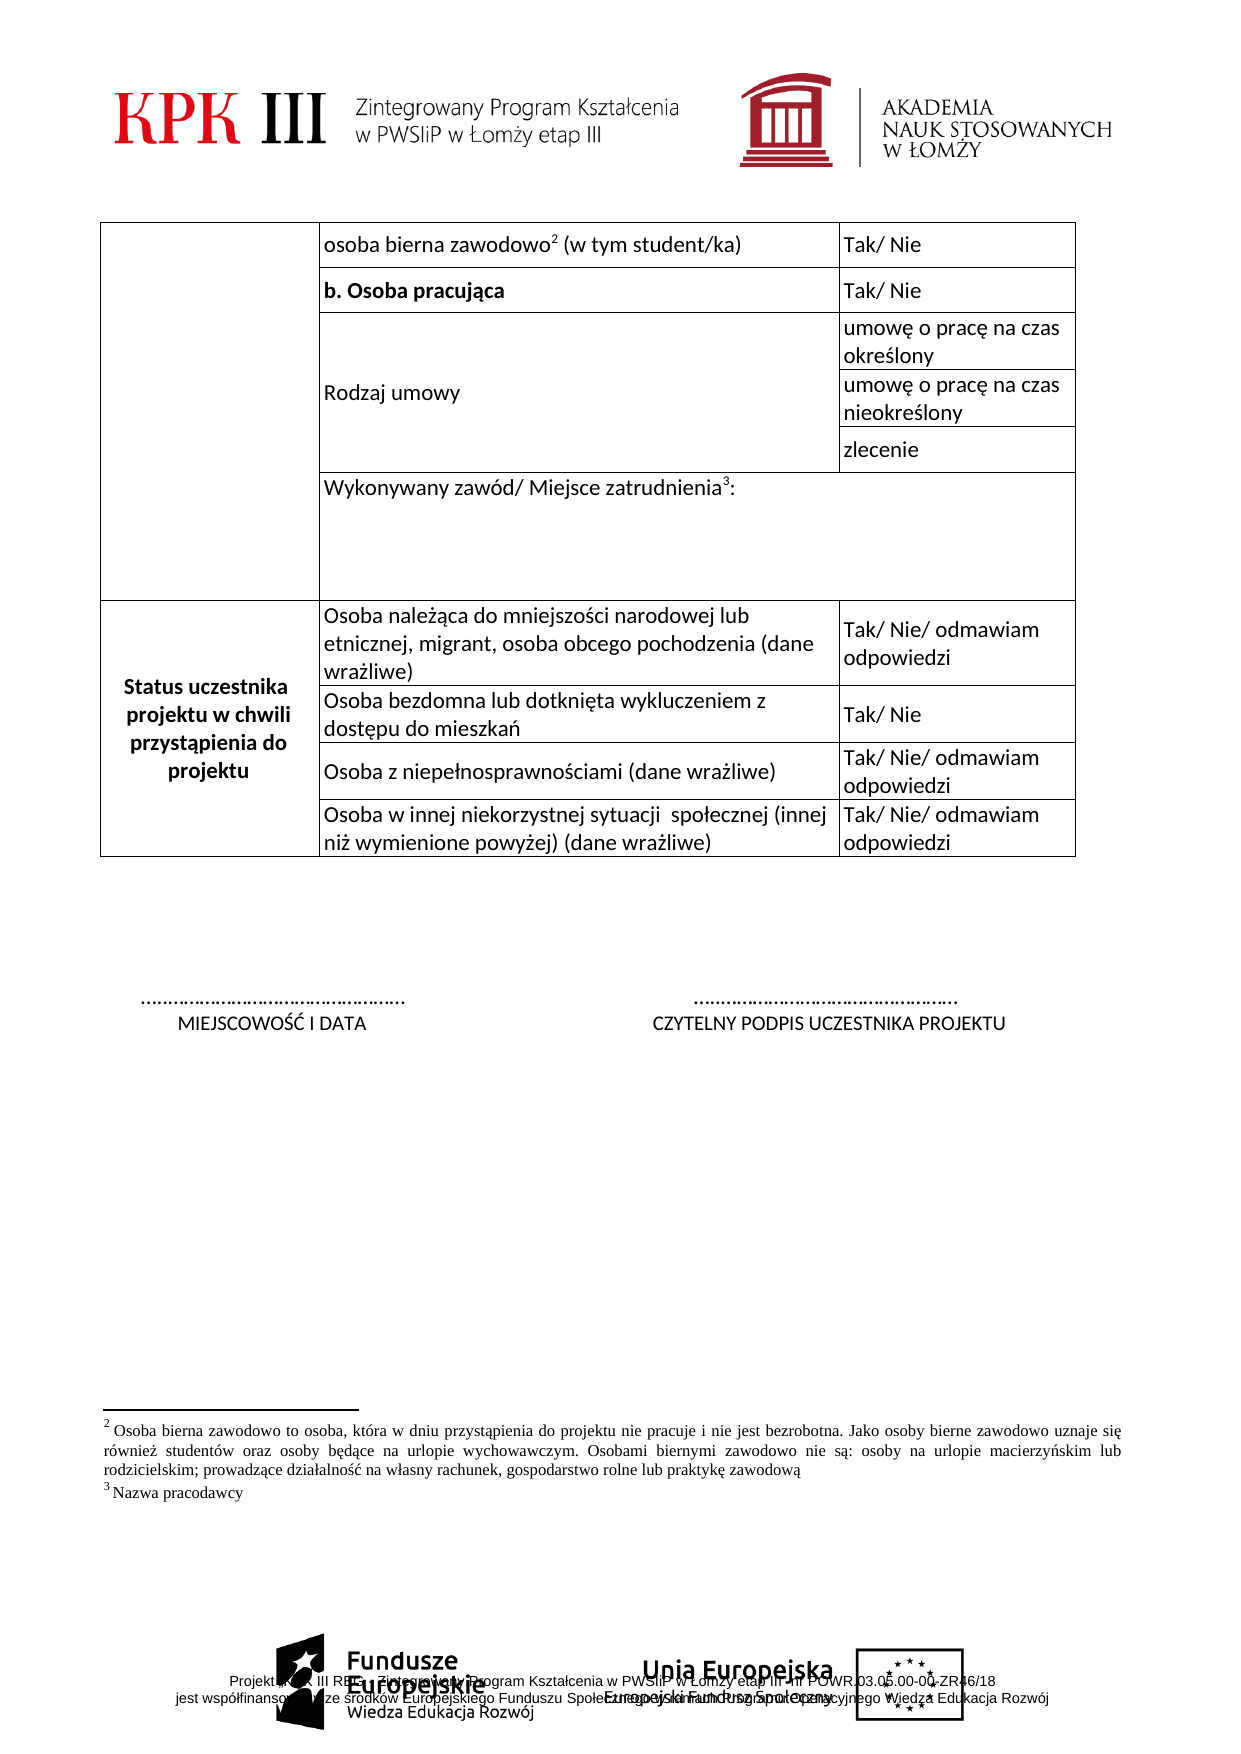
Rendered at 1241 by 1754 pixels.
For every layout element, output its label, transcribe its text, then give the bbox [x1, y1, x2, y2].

table_cell Tak/ Nie/ odmawiam odpowiedzi [840, 743, 1075, 799]
text …..……………………………………… …..……………………………………… [141, 982, 1122, 1010]
table_cell Tak/ Nie [840, 268, 1075, 312]
table_cell b. Osoba pracująca [320, 268, 839, 312]
table_cell Osoba bezdomna lub dotknięta wykluczeniem z dostępu do mieszkań [320, 686, 839, 742]
table_cell Wykonywany zawód/ Miejsce zatrudnienia: [320, 473, 1075, 600]
table_cell Osoba z niepełnosprawnościami (dane wrażliwe) [320, 743, 839, 799]
table_cell umowę o pracę na czas określony [840, 313, 1075, 369]
picture [114, 93, 679, 147]
table_cell Osoba należąca do mniejszości narodowej lub etnicznej, migrant, osoba obcego pochodzenia (dane wrażliwe) [320, 601, 839, 685]
picture [739, 73, 1112, 167]
table_cell Tak/ Nie [840, 686, 1075, 742]
table_cell Osoba w innej niekorzystnej sytuacji społecznej (innej niż wymienione powyżej) (dane wrażliwe) [320, 800, 839, 856]
table_cell umowę o pracę na czas nieokreślony [840, 370, 1075, 426]
table_cell osoba bierna zawodowo (w tym student/ka) [320, 223, 839, 267]
text MIEJSCOWOŚĆ I DATA CZYTELNY PODPIS UCZESTNIKA PROJEKTU [141, 1010, 1122, 1036]
table_cell Rodzaj umowy [320, 313, 839, 472]
table_cell zlecenie [840, 427, 1075, 472]
table_cell Tak/ Nie/ odmawiam odpowiedzi [840, 601, 1075, 685]
table_cell Tak/ Nie/ odmawiam odpowiedzi [840, 800, 1075, 856]
table_cell Tak/ Nie [840, 223, 1075, 267]
table_cell Status uczestnika projektu w chwili przystąpienia do projektu [101, 601, 319, 856]
picture [252, 1609, 988, 1754]
